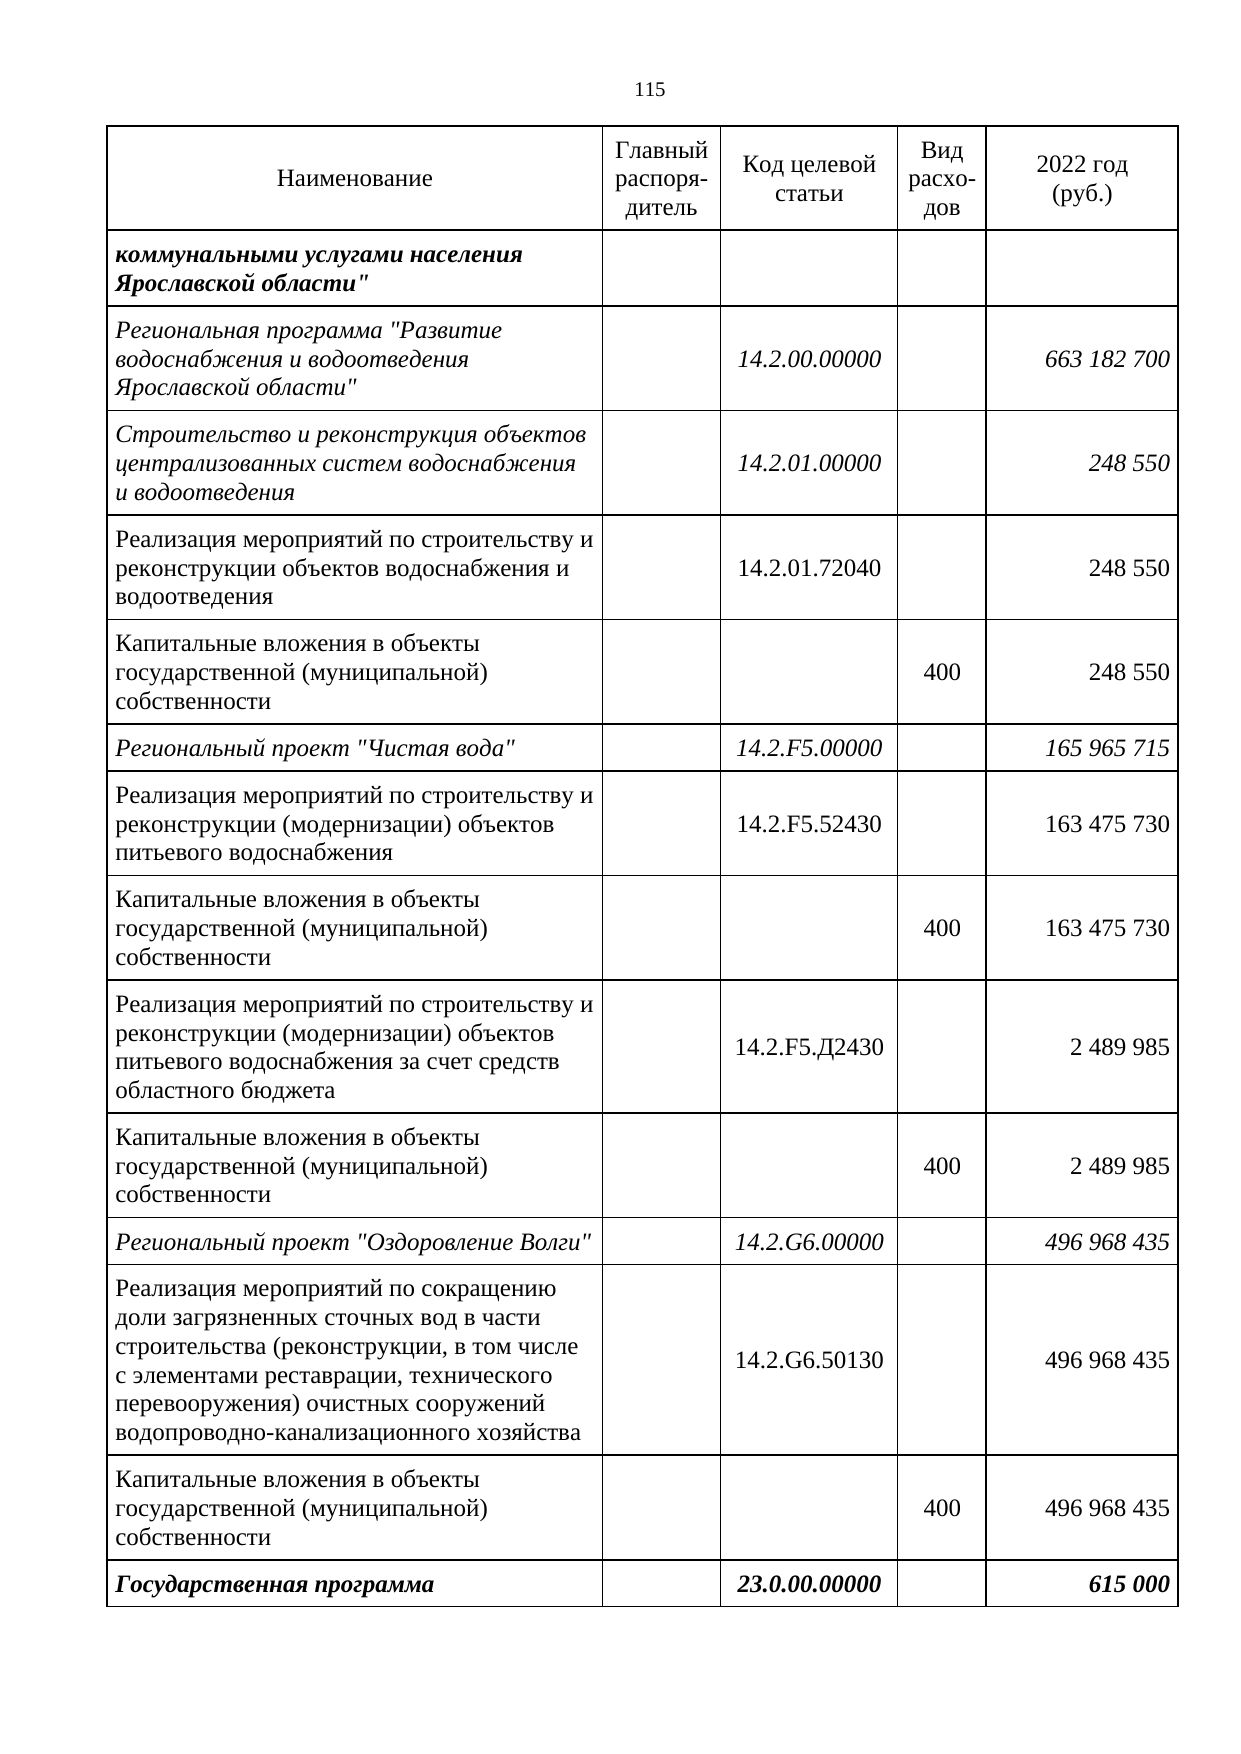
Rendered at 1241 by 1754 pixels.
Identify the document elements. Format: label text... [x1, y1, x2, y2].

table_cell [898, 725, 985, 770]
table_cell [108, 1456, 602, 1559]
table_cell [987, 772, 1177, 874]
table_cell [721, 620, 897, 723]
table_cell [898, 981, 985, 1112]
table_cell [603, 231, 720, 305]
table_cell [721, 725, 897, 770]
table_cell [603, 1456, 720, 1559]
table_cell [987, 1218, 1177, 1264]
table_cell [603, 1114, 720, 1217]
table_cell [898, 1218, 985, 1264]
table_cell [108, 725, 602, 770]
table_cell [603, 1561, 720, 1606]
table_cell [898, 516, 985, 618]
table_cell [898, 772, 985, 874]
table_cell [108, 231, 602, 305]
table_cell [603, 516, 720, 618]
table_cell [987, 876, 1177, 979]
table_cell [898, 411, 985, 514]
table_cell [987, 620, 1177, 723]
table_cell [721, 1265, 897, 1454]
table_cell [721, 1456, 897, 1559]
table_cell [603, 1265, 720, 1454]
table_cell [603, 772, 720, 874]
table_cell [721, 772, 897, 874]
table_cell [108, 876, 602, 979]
table_header 2022 год (руб.) [987, 127, 1177, 229]
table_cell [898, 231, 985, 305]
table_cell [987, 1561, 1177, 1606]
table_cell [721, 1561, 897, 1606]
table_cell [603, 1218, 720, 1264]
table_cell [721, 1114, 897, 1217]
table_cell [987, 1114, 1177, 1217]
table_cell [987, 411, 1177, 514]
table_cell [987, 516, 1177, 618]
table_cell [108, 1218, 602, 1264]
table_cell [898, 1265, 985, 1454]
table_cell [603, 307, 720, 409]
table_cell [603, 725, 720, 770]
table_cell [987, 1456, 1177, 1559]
table_header Вид расхо-дов [898, 127, 985, 229]
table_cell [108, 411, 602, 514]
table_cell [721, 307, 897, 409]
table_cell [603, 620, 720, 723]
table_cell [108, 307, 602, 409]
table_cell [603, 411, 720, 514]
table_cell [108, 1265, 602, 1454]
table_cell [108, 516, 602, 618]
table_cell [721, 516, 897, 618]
table_header Главный распоря-дитель [603, 127, 720, 229]
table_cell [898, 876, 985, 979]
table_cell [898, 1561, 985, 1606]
table_header Код целевой статьи [721, 127, 897, 229]
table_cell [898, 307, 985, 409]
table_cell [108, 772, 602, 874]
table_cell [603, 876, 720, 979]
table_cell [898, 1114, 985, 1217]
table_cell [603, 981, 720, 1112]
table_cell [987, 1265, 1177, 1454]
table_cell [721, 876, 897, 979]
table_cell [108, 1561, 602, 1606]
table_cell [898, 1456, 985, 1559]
table_header Наименование [108, 127, 602, 229]
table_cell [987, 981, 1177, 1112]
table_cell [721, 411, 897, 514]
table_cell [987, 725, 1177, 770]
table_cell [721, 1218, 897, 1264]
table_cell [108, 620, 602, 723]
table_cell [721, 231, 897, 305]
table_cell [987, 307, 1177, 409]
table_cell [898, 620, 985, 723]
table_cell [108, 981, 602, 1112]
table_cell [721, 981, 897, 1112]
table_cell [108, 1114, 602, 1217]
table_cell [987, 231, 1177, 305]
